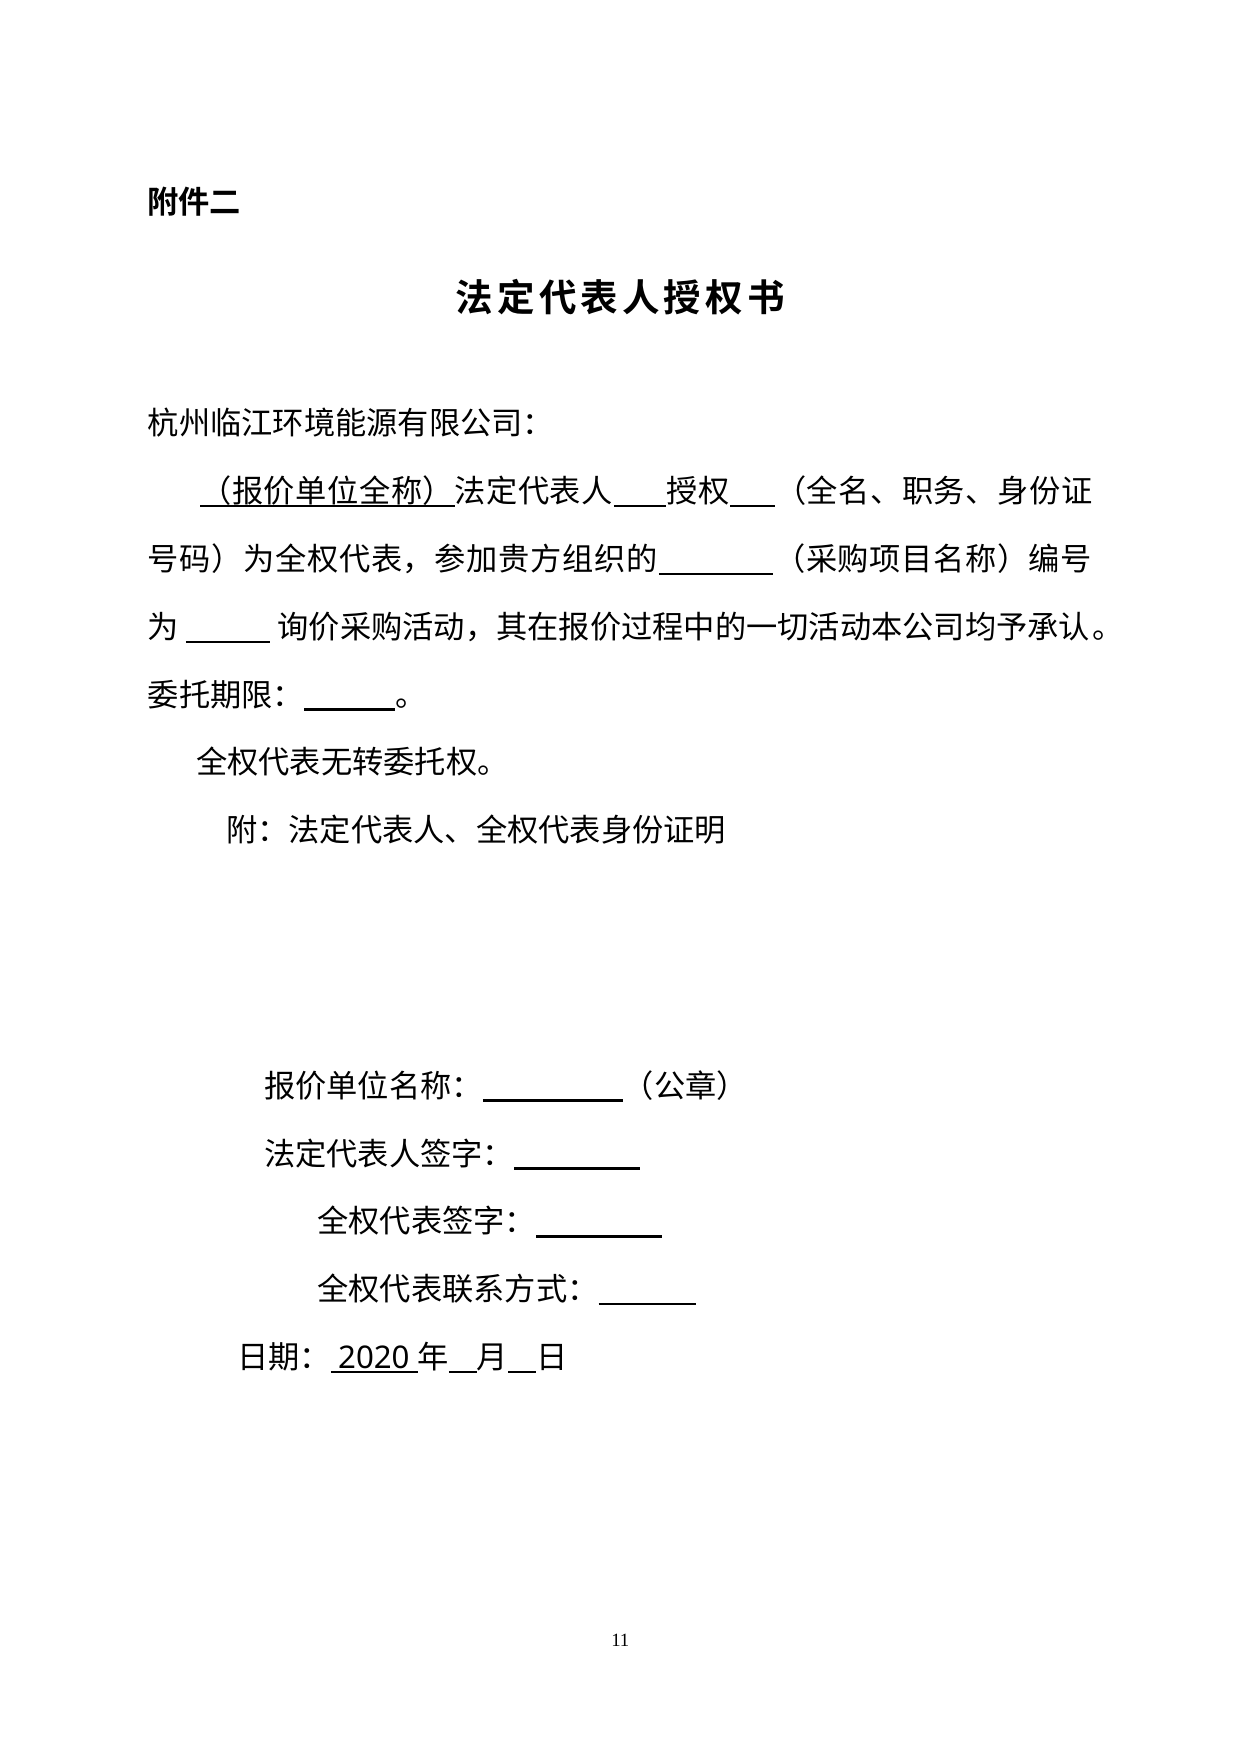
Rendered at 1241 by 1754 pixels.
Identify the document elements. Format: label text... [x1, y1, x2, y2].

text 法定代表人签字： [204, 1129, 1092, 1174]
text 全权代表无转委托权。 [148, 737, 1092, 783]
text 全权代表签字： [204, 1197, 1092, 1242]
text 杭州临江环境能源有限公司： [148, 398, 1092, 444]
text 附件二 [148, 177, 1092, 222]
text 附：法定代表人、全权代表身份证明 [148, 805, 1092, 851]
text 报价单位名称： （公章） [204, 1061, 1092, 1106]
text 法定代表人授权书 [148, 268, 1092, 322]
text （报价单位全称）法定代表人 授权 （全名、职务、身份证号码）为全权代表，参加贵方组织的 （采购项目名称）编号为 询价采购活动，其在报价过程中的一切活动本公司均予承认。委托期限： 。 [148, 466, 1092, 715]
text 日期： 2020 年 月 日 [148, 1332, 1042, 1378]
text 全权代表联系方式： [204, 1264, 1092, 1309]
